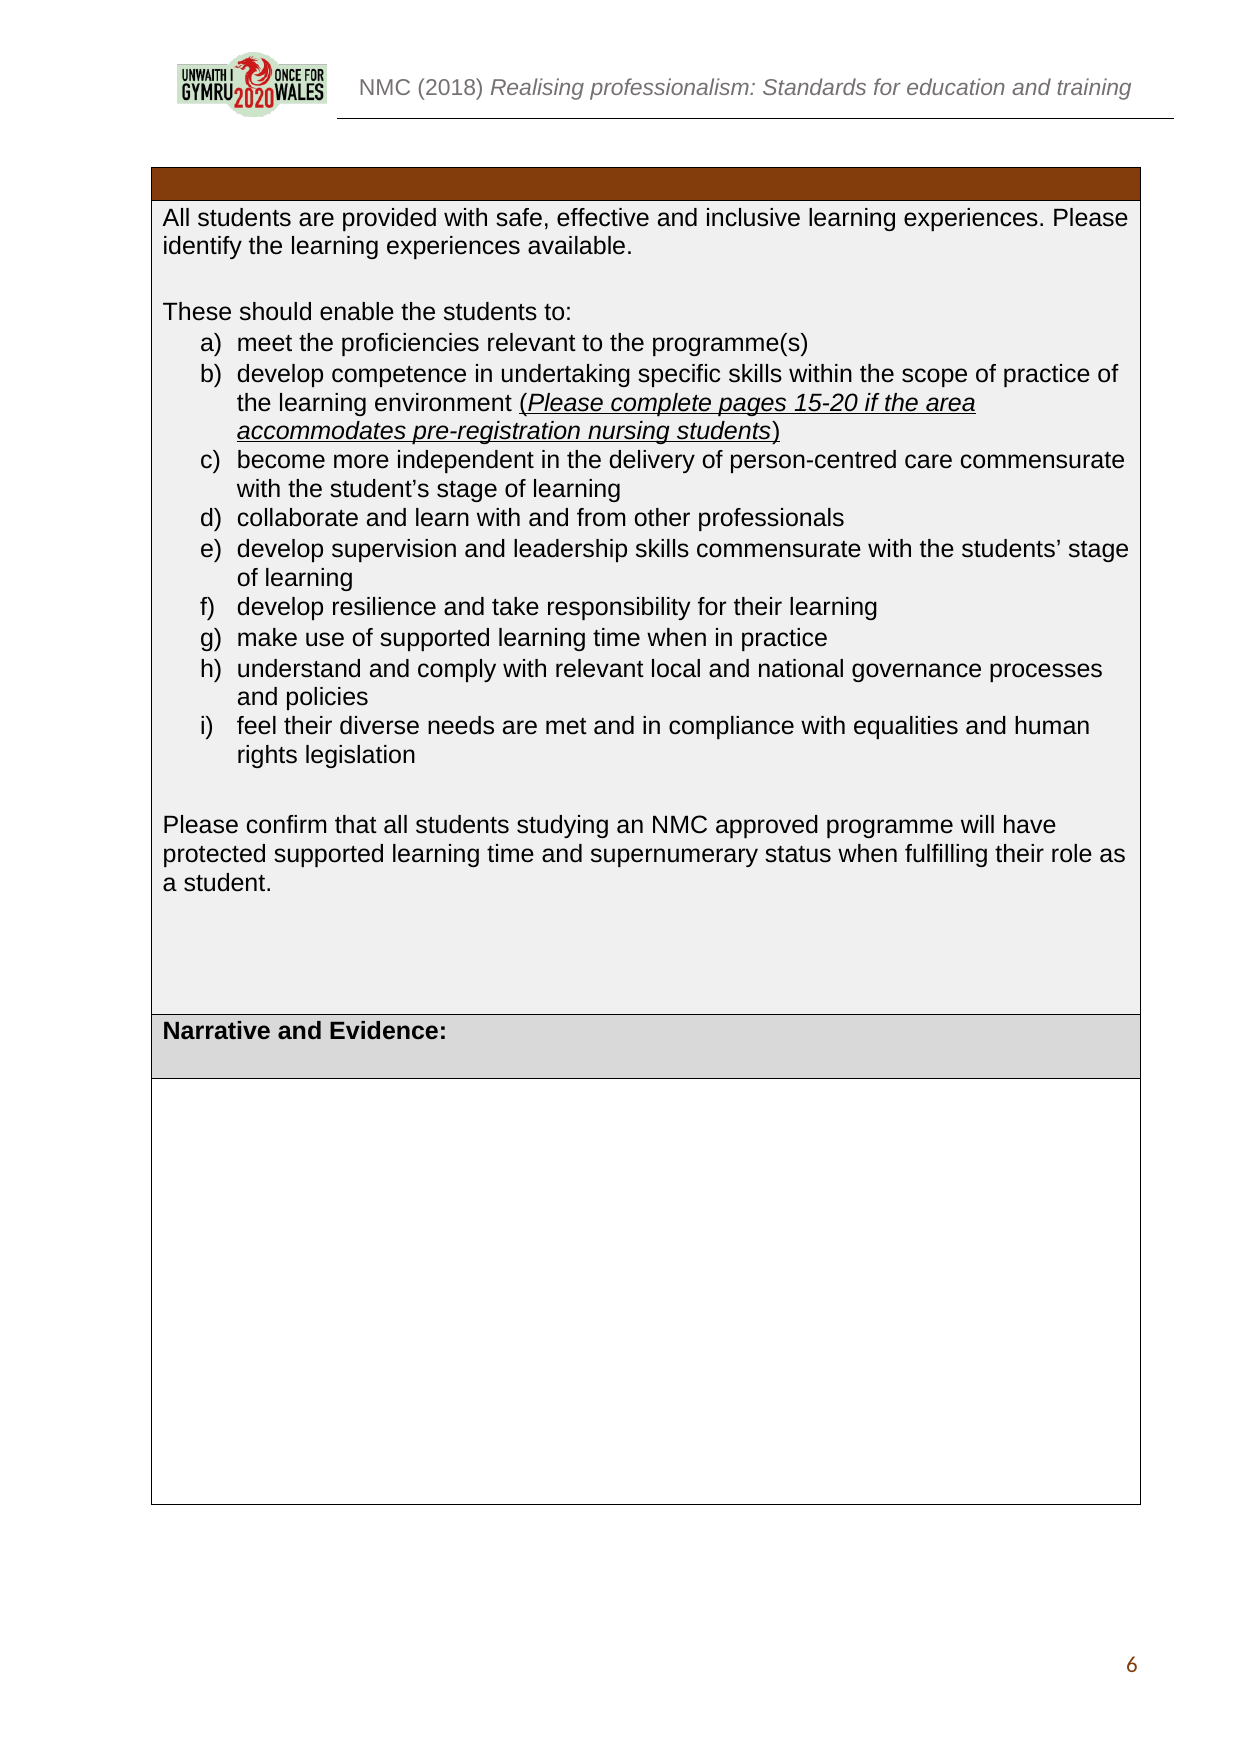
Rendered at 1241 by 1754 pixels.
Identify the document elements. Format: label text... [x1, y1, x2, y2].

table_cell Narrative and Evidence: [152, 1015, 1140, 1078]
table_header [152, 168, 1140, 200]
table_cell All students are provided with safe, effective and inclusive learning experiences. Please identify the learning experiences available. These should enable the students to: meet the proficiencies relevant to the programme(s) develop competence in undertaking specific skills within the scope of practice of the learning environment (Please complete pages 15-20 if the area accommodates pre-registration nursing students) become more independent in the delivery of person-centred care commensurate with the student’s stage of learning collaborate and learn with and from other professionals develop supervision and leadership skills commensurate with the students’ stage of learning develop resilience and take responsibility for their learning make use of supported learning time when in practice understand and comply with relevant local and national governance processes and policies feel their diverse needs are met and in compliance with equalities and human rights legislation Please confirm that all students studying an NMC approved programme will have protected supported learning time and supernumerary status when fulfilling their role as a student. [152, 201, 1140, 1014]
picture [177, 52, 327, 117]
table_cell [152, 1079, 1140, 1504]
